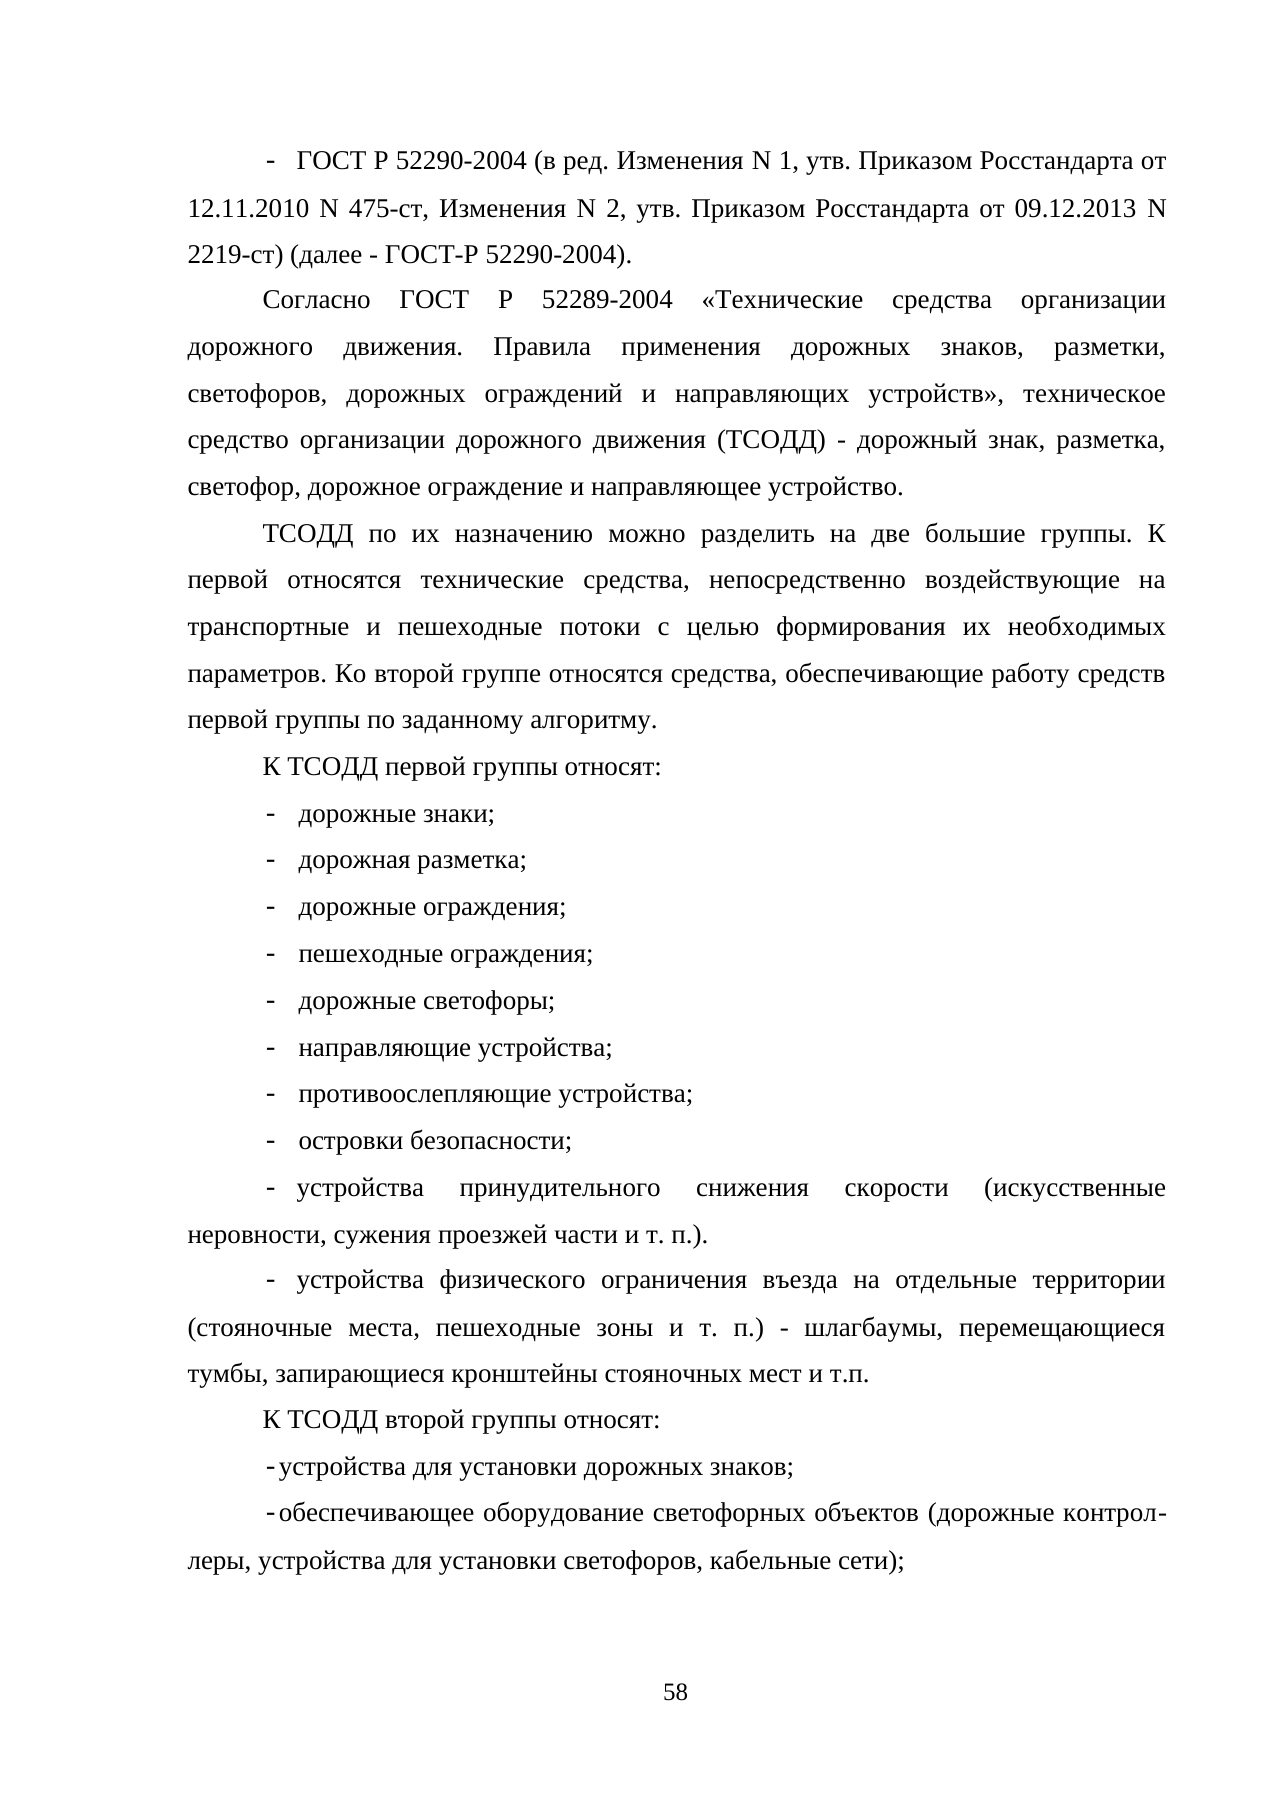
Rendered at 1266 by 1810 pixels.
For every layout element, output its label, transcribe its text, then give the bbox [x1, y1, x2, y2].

text К ТСОДД первой группы относят: [187, 750, 1167, 781]
list противоослепляющие устройства; [187, 1077, 1167, 1111]
list дорожные ограждения; [187, 890, 1167, 924]
list дорожные знаки; [187, 797, 1167, 830]
list направляющие устройства; [187, 1031, 1167, 1064]
list дорожная разметка; [187, 843, 1167, 877]
list ГОСТ Р 52290-2004 (в ред. Изменения N 1, утв. Приказом Росстандарта от 12.11.2010 N 475-ст, Изменения N 2, утв. Приказом Росстандарта от 09.12.2013 N 2219-ст) (далее - ГОСТ-Р 52290-2004). [187, 144, 1167, 269]
text ТСОДД по их назначению можно разделить на две большие группы. К первой относятся технические средства, непосредственно воздействующие на транспортные и пешеходные потоки с целью формирования их необходимых параметров. Ко второй группе относятся средства, обеспечивающие работу средств первой группы по заданному алгоритму. [187, 517, 1167, 734]
list дорожные светофоры; [187, 984, 1167, 1017]
text 58 [663, 1677, 688, 1706]
list устройства принудительного снижения скорости (искусственные неровности, сужения проезжей части и т. п.). [187, 1171, 1167, 1249]
text -устройства для установки дорожных знаков; [187, 1449, 1167, 1483]
text Согласно ГОСТ Р 52289-2004 «Технические средства организации дорожного движения. Правила применения дорожных знаков, разметки, светофоров, дорожных ограждений и направляющих устройств», техническое средство организации дорожного движения (ТСОДД) - дорожный знак, разметка, светофор, дорожное ограждение и направляющее устройство. [187, 283, 1167, 501]
text -обеспечивающее оборудование светофорных объектов (дорожные контроллеры, устройства для установки светофоров, кабельные сети); [187, 1496, 1167, 1575]
list пешеходные ограждения; [187, 937, 1167, 971]
list устройства физического ограничения въезда на отдельные территории (стояночные места, пешеходные зоны и т. п.) - шлагбаумы, перемещающиеся тумбы, запирающиеся кронштейны стояночных мест и т.п. [187, 1263, 1167, 1388]
list островки безопасности; [187, 1124, 1167, 1158]
text К ТСОДД второй группы относят: [187, 1403, 1167, 1434]
